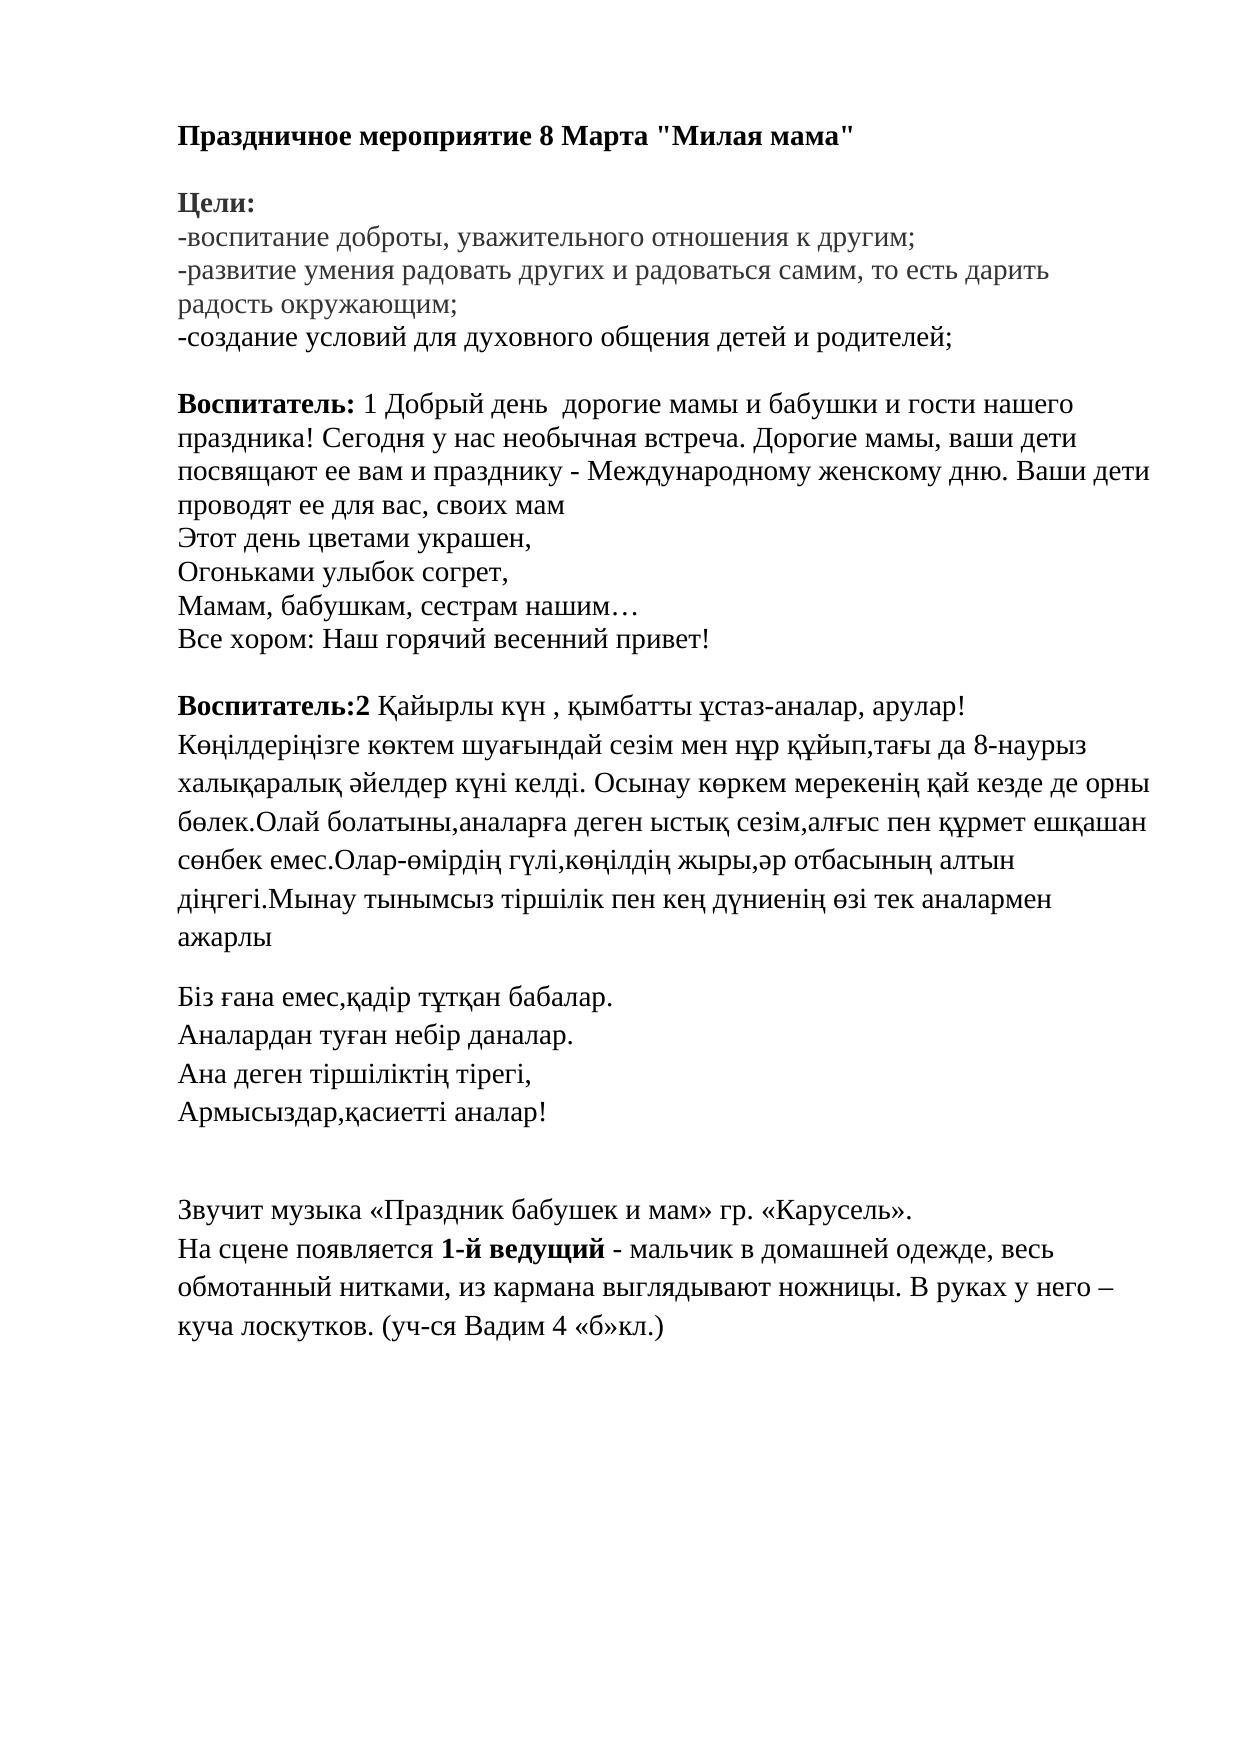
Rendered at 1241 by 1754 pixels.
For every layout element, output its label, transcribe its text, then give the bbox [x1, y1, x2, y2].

text Этот день цветами украшен, Огоньками улыбок согрет, Мамам, бабушкам, сестрам нашим… [177, 521, 1152, 621]
text Все хором: Наш горячий весенний привет! [177, 621, 1152, 655]
text Воспитатель: 1 Добрый день дорогие мамы и бабушки и гости нашего праздника! Сегодня у нас необычная встреча. Дорогие мамы, ваши дети посвящают ее вам и празднику - Международному женскому дню. Ваши дети проводят ее для вас, своих мам [177, 386, 1152, 521]
text -воспитание доброты, уважительного отношения к другим; [177, 219, 1152, 252]
text Біз ғана емес,қадір тұтқан бабалар. Аналардан туған небір даналар. Ана деген тіршіліктің тірегі, Армысыздар,қасиетті аналар! [177, 979, 1152, 1128]
text Праздничное мероприятие 8 Марта "Милая мама" [177, 118, 1152, 152]
text Цели: [177, 185, 1152, 219]
text Звучит музыка «Праздник бабушек и мам» гр. «Карусель». На сцене появляется 1-й ведущий - мальчик в домашней одежде, весь обмотанный нитками, из кармана выглядывают ножницы. В руках у него – куча лоскутков. (уч-ся Вадим 4 «б»кл.) [177, 1154, 1152, 1342]
text Воспитатель:2 Қайырлы күн , қымбатты ұстаз-аналар, арулар! Көңілдеріңізге көктем шуағындай сезім мен нұр құйып,тағы да 8-наурыз халықаралық әйелдер күні келді. Осынау көркем мерекенің қай кезде де орны бөлек.Олай болатыны,аналарға деген ыстық сезім,алғыс пен құрмет ешқашан сөнбек емес.Олар-өмірдің гүлі,көңілдің жыры,әр отбасының алтын діңгегі.Мынау тынымсыз тіршілік пен кең дүниенің өзі тек аналармен ажарлы [177, 688, 1152, 953]
text -развитие умения радовать других и радоваться самим, то есть дарить радость окружающим; [177, 252, 1152, 319]
text -создание условий для духовного общения детей и родителей; [177, 319, 1152, 353]
